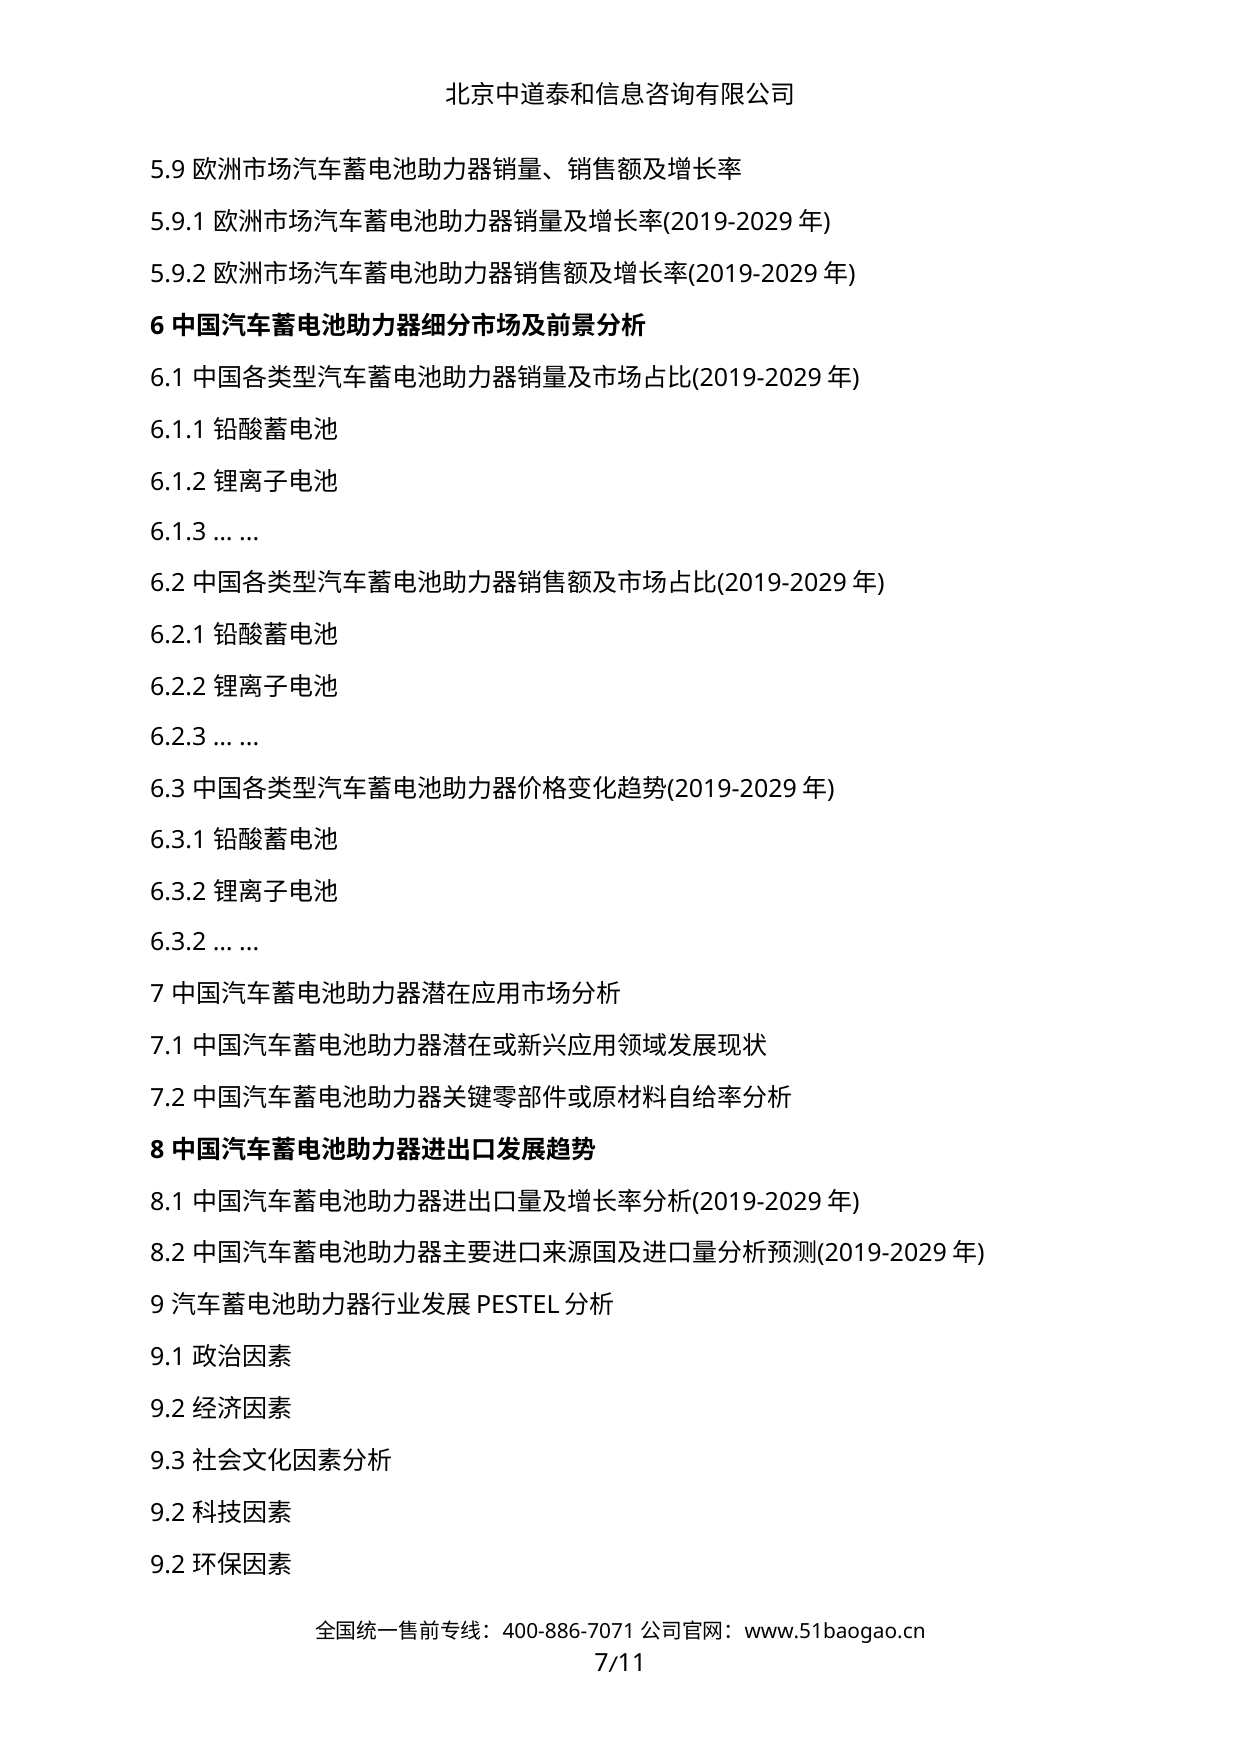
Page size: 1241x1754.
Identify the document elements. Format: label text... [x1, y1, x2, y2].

text 6.3.1 铅酸蓄电池 [150, 820, 1090, 856]
text 6.2.1 铅酸蓄电池 [150, 615, 1090, 651]
text 9.2 环保因素 [150, 1544, 1090, 1580]
text 9.3 社会文化因素分析 [150, 1440, 1090, 1477]
text 8.2 中国汽车蓄电池助力器主要进口来源国及进口量分析预测(2019-2029年) [150, 1233, 1090, 1269]
text 6 中国汽车蓄电池助力器细分市场及前景分析 [150, 306, 1090, 342]
text 8.1 中国汽车蓄电池助力器进出口量及增长率分析(2019-2029年) [150, 1181, 1090, 1217]
text 6.3 中国各类型汽车蓄电池助力器价格变化趋势(2019-2029年) [150, 768, 1090, 804]
text 6.2.3 … ... [150, 718, 1090, 752]
text 6.3.2 锂离子电池 [150, 872, 1090, 908]
text 6.1 中国各类型汽车蓄电池助力器销量及市场占比(2019-2029年) [150, 357, 1090, 394]
text 9.2 科技因素 [150, 1492, 1090, 1528]
text 6.1.2 锂离子电池 [150, 461, 1090, 497]
text 9 汽车蓄电池助力器行业发展PESTEL分析 [150, 1285, 1090, 1321]
text 7.2 中国汽车蓄电池助力器关键零部件或原材料自给率分析 [150, 1077, 1090, 1113]
text 5.9.1 欧洲市场汽车蓄电池助力器销量及增长率(2019-2029年) [150, 202, 1090, 238]
text 6.2 中国各类型汽车蓄电池助力器销售额及市场占比(2019-2029年) [150, 563, 1090, 599]
text 9.1 政治因素 [150, 1337, 1090, 1373]
text 7.1 中国汽车蓄电池助力器潜在或新兴应用领域发展现状 [150, 1025, 1090, 1062]
text 6.2.2 锂离子电池 [150, 667, 1090, 703]
text 6.3.2 … ... [150, 924, 1090, 958]
text 8 中国汽车蓄电池助力器进出口发展趋势 [150, 1129, 1090, 1165]
text 5.9 欧洲市场汽车蓄电池助力器销量、销售额及增长率 [150, 150, 1090, 186]
text 5.9.2 欧洲市场汽车蓄电池助力器销售额及增长率(2019-2029年) [150, 254, 1090, 290]
text 7 中国汽车蓄电池助力器潜在应用市场分析 [150, 973, 1090, 1010]
text 9.2 经济因素 [150, 1388, 1090, 1425]
text 6.1.1 铅酸蓄电池 [150, 409, 1090, 446]
text 6.1.3 … ... [150, 513, 1090, 547]
